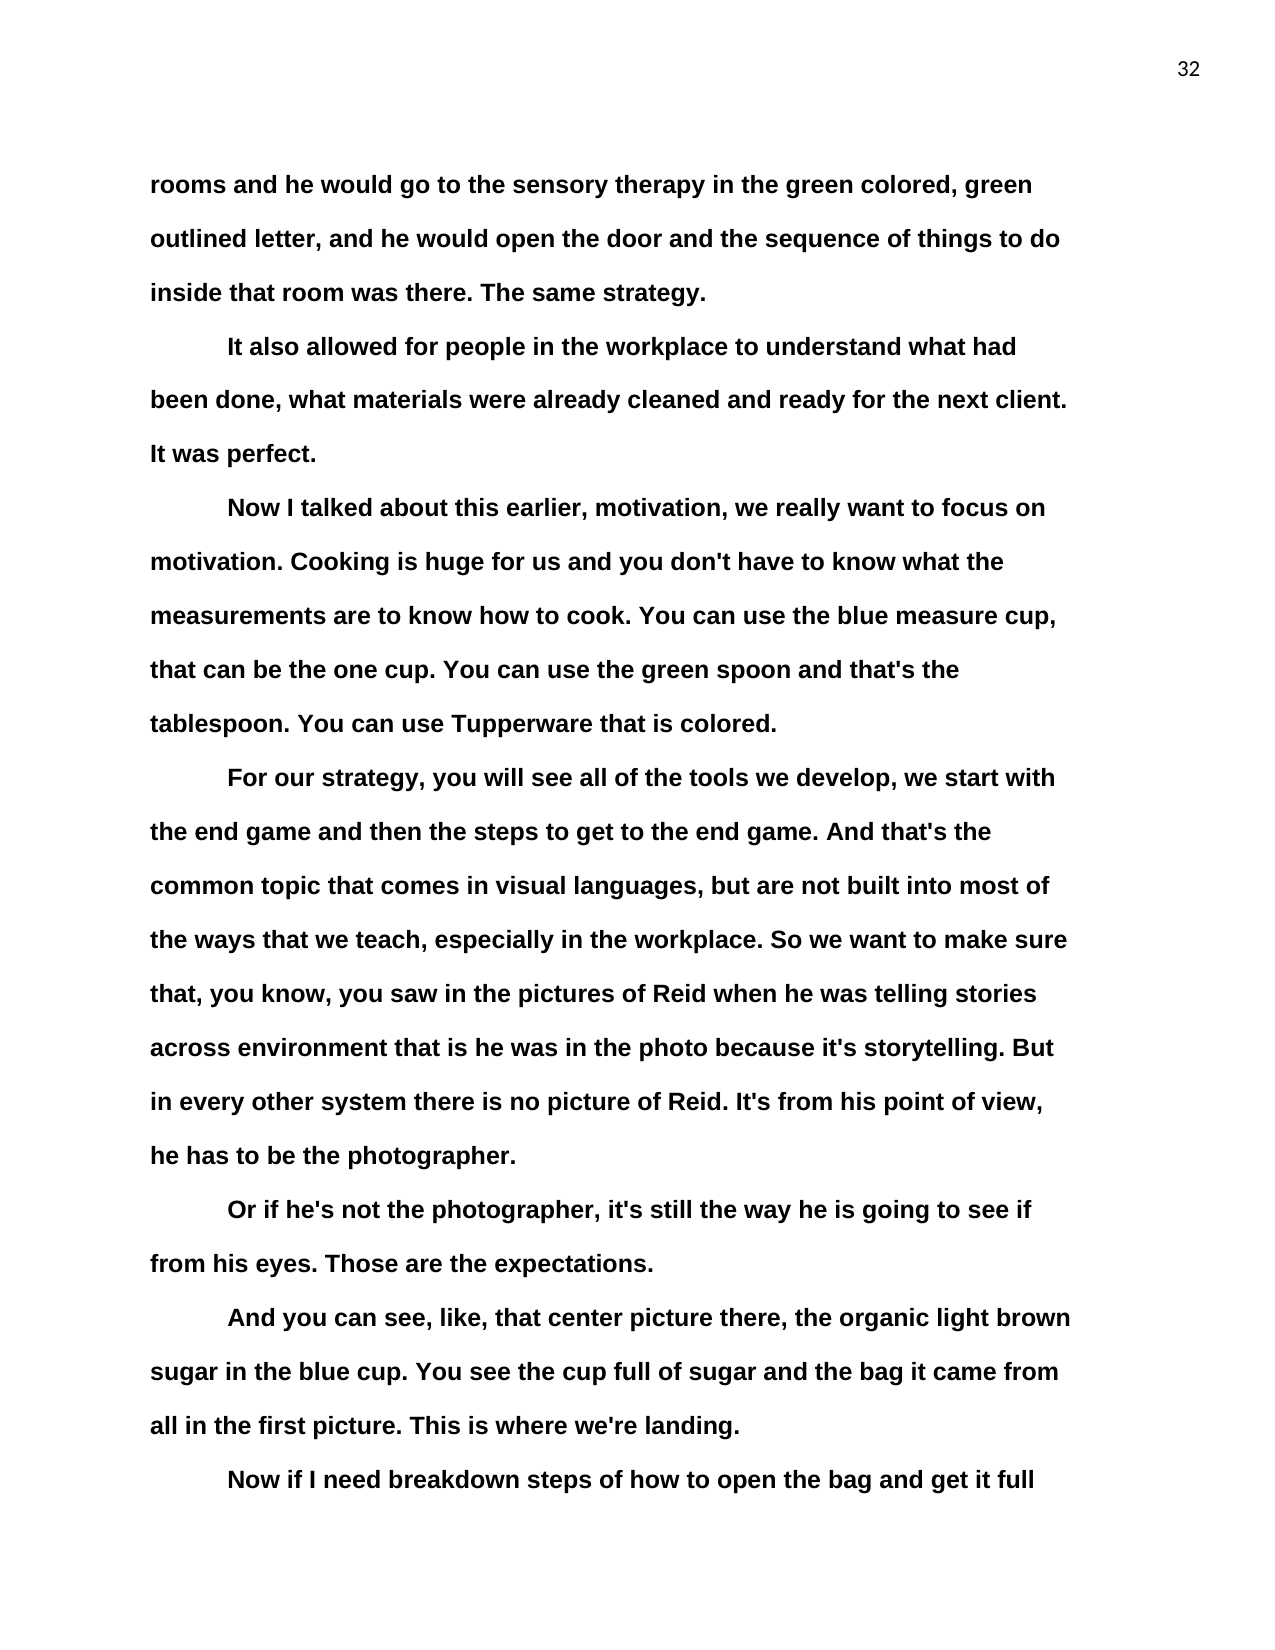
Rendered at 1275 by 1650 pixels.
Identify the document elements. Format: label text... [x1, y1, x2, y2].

text Now I talked about this earlier, motivation, we really want to focus on motivation. Cooking is huge for us and you don't have to know what the measurements are to know how to cook. You can use the blue measure cup, that can be the one cup. You can use the green spoon and that's the tablespoon. You can use Tupperware that is colored. [150, 474, 1078, 743]
text Or if he's not the photographer, it's still the way he is going to see if from his eyes. Those are the expectations. [150, 1175, 1078, 1283]
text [150, 1445, 1078, 1499]
text For our strategy, you will see all of the tools we develop, we start with the end game and then the steps to get to the end game. And that's the common topic that comes in visual languages, but are not built into most of the ways that we teach, especially in the workplace. So we want to make sure that, you know, you saw in the pictures of Reid when he was telling stories across environment that is he was in the photo because it's storytelling. But in every other system there is no picture of Reid. It's from his point of view, he has to be the photographer. [150, 743, 1078, 1175]
text It also allowed for people in the workplace to understand what had been done, what materials were already cleaned and ready for the next client. It was perfect. [150, 312, 1078, 474]
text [150, 150, 1078, 312]
text And you can see, like, that center picture there, the organic light brown sugar in the blue cup. You see the cup full of sugar and the bag it came from all in the first picture. This is where we're landing. [150, 1283, 1078, 1445]
